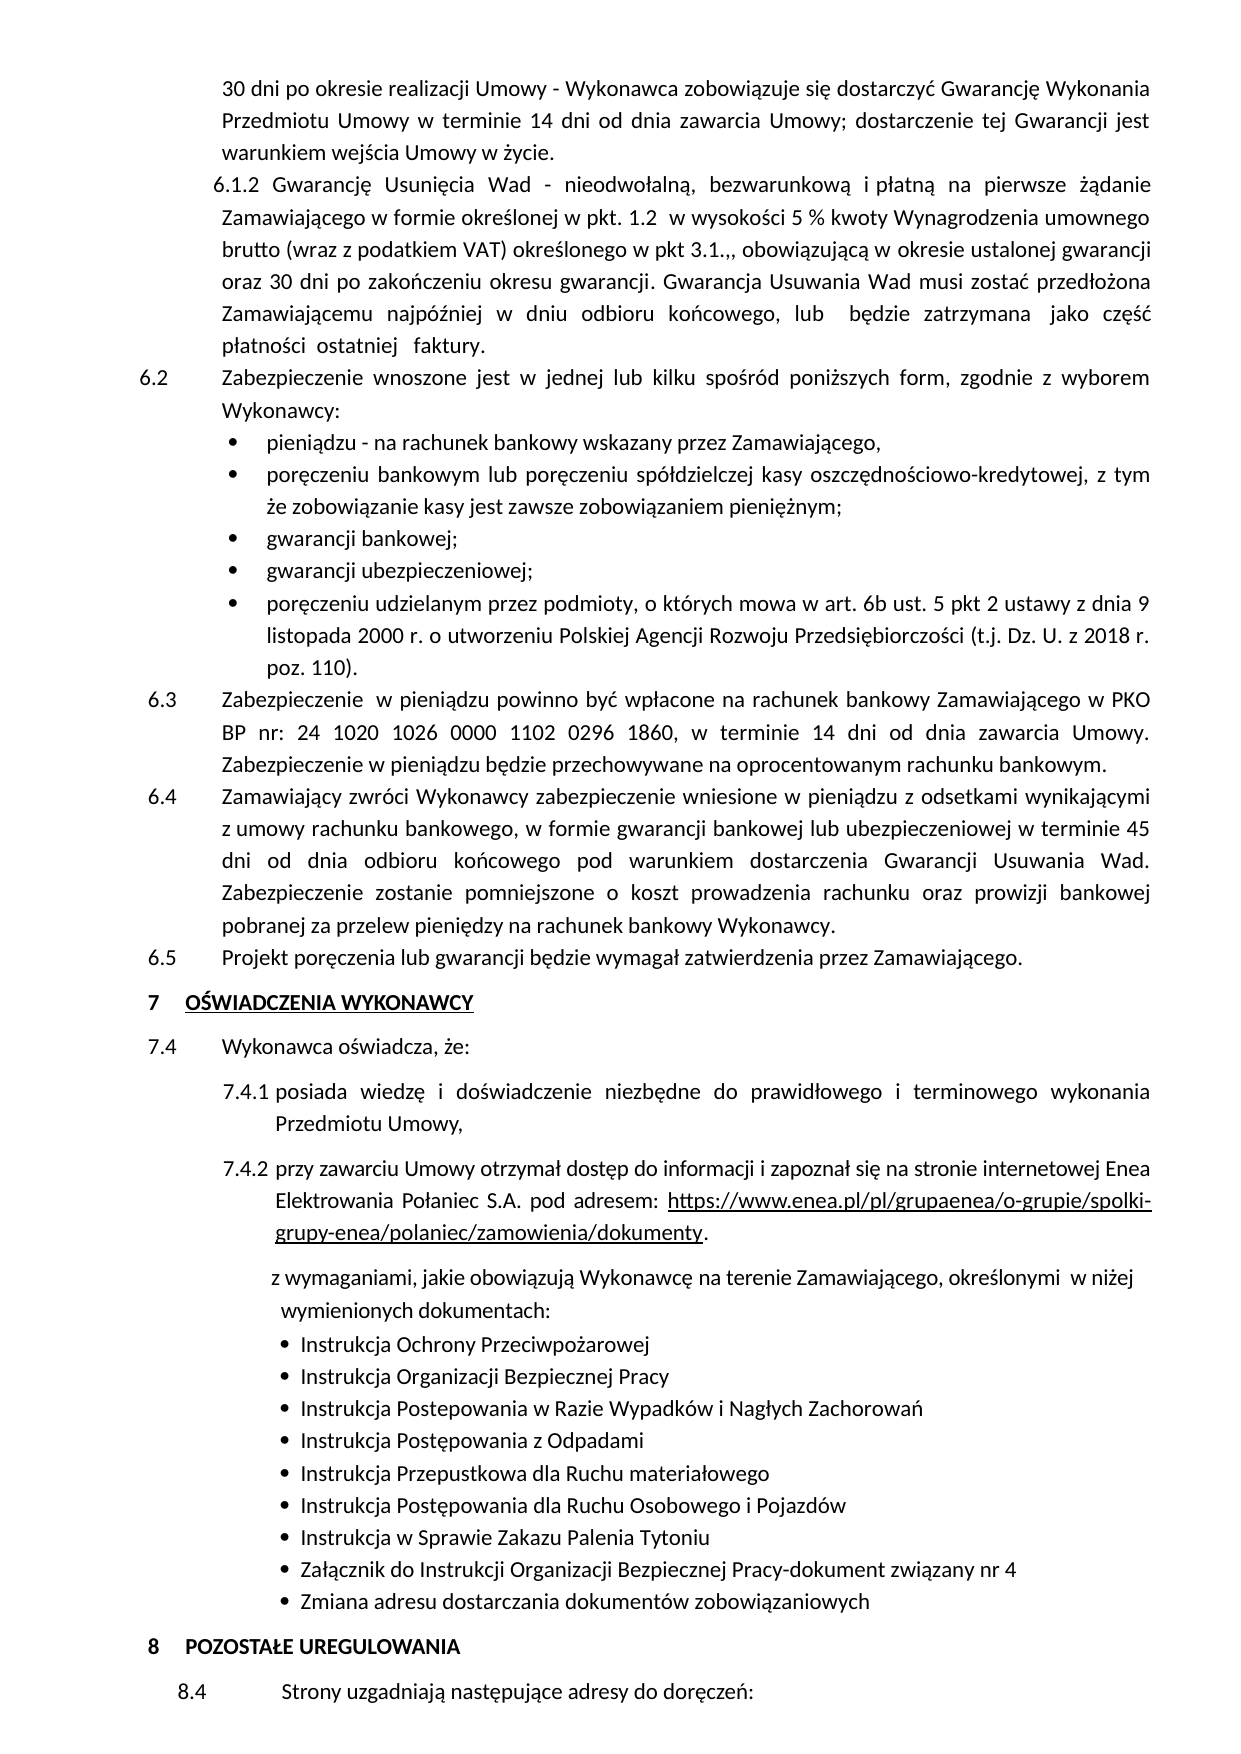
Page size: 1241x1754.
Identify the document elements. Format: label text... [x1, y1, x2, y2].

list Wykonawca oświadcza, że: [148, 1032, 1152, 1060]
list gwarancji ubezpieczeniowej; [229, 557, 1152, 585]
list przy zawarciu Umowy otrzymał dostęp do informacji i zapoznał się na stronie internetowej Enea Elektrowania Połaniec S.A. pod adresem: https://www.enea.pl/pl/grupaenea/o-grupie/spolki-grupy-enea/polaniec/zamowienia/dokumenty. [223, 1154, 1152, 1246]
list 6.2 Zabezpieczenie wnoszone jest w jednej lub kilku spośród poniższych form, zgodnie z wyborem Wykonawcy: [139, 363, 1152, 424]
list Instrukcja Ochrony Przeciwpożarowej [281, 1330, 1152, 1358]
list Projekt poręczenia lub gwarancji będzie wymagał zatwierdzenia przez Zamawiającego. [148, 943, 1152, 971]
list Instrukcja Postępowania dla Ruchu Osobowego i Pojazdów [281, 1491, 1152, 1519]
text z wymaganiami, jakie obowiązują Wykonawcę na terenie Zamawiającego, określonymi w niżej wymienionych dokumentach: [266, 1263, 1152, 1324]
list Instrukcja Organizacji Bezpiecznej Pracy [281, 1362, 1152, 1390]
list POZOSTAŁE UREGULOWANIA [148, 1632, 1152, 1660]
list Strony uzgadniają następujące adresy do doręczeń: [177, 1677, 1152, 1705]
list Załącznik do Instrukcji Organizacji Bezpiecznej Pracy-dokument związany nr 4 [281, 1555, 1152, 1583]
list Instrukcja Postępowania z Odpadami [281, 1427, 1152, 1454]
list posiada wiedzę i doświadczenie niezbędne do prawidłowego i terminowego wykonania Przedmiotu Umowy, [223, 1077, 1152, 1137]
list Zmiana adresu dostarczania dokumentów zobowiązaniowych [281, 1587, 1152, 1616]
list pieniądzu - na rachunek bankowy wskazany przez Zamawiającego, [229, 428, 1152, 456]
list gwarancji bankowej; [229, 524, 1152, 552]
list 6.1.2 Gwarancję Usunięcia Wad - nieodwołalną, bezwarunkową i płatną na pierwsze żądanie Zamawiającego w formie określonej w pkt. 1.2 w wysokości 5 % kwoty Wynagrodzenia umownego brutto (wraz z podatkiem VAT) określonego w pkt 3.1.,, obowiązującą w okresie ustalonej gwarancji oraz 30 dni po zakończeniu okresu gwarancji. Gwarancja Usuwania Wad musi zostać przedłożona Zamawiającemu najpóźniej w dniu odbioru końcowego, lub będzie zatrzymana jako część płatności ostatniej faktury. [213, 170, 1152, 359]
list Instrukcja w Sprawie Zakazu Palenia Tytoniu [281, 1523, 1152, 1551]
list Instrukcja Przepustkowa dla Ruchu materiałowego [281, 1459, 1152, 1487]
list 6.3 Zabezpieczenie w pieniądzu powinno być wpłacone na rachunek bankowy Zamawiającego w PKO BP nr: 24 1020 1026 0000 1102 0296 1860, w terminie 14 dni od dnia zawarcia Umowy. Zabezpieczenie w pieniądzu będzie przechowywane na oprocentowanym rachunku bankowym. [148, 685, 1152, 778]
list OŚWIADCZENIA WYKONAWCY [148, 988, 1152, 1016]
list poręczeniu udzielanym przez podmioty, o których mowa w art. 6b ust. 5 pkt 2 ustawy z dnia 9 listopada 2000 r. o utworzeniu Polskiej Agencji Rozwoju Przedsiębiorczości (t.j. Dz. U. z 2018 r. poz. 110). [229, 589, 1152, 681]
list Instrukcja Postepowania w Razie Wypadków i Nagłych Zachorowań [281, 1394, 1152, 1422]
list poręczeniu bankowym lub poręczeniu spółdzielczej kasy oszczędnościowo-kredytowej, z tym że zobowiązanie kasy jest zawsze zobowiązaniem pieniężnym; [229, 460, 1152, 520]
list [213, 74, 1152, 166]
list Zamawiający zwróci Wykonawcy zabezpieczenie wniesione w pieniądzu z odsetkami wynikającymi z umowy rachunku bankowego, w formie gwarancji bankowej lub ubezpieczeniowej w terminie 45 dni od dnia odbioru końcowego pod warunkiem dostarczenia Gwarancji Usuwania Wad. Zabezpieczenie zostanie pomniejszone o koszt prowadzenia rachunku oraz prowizji bankowej pobranej za przelew pieniędzy na rachunek bankowy Wykonawcy. [148, 782, 1152, 939]
